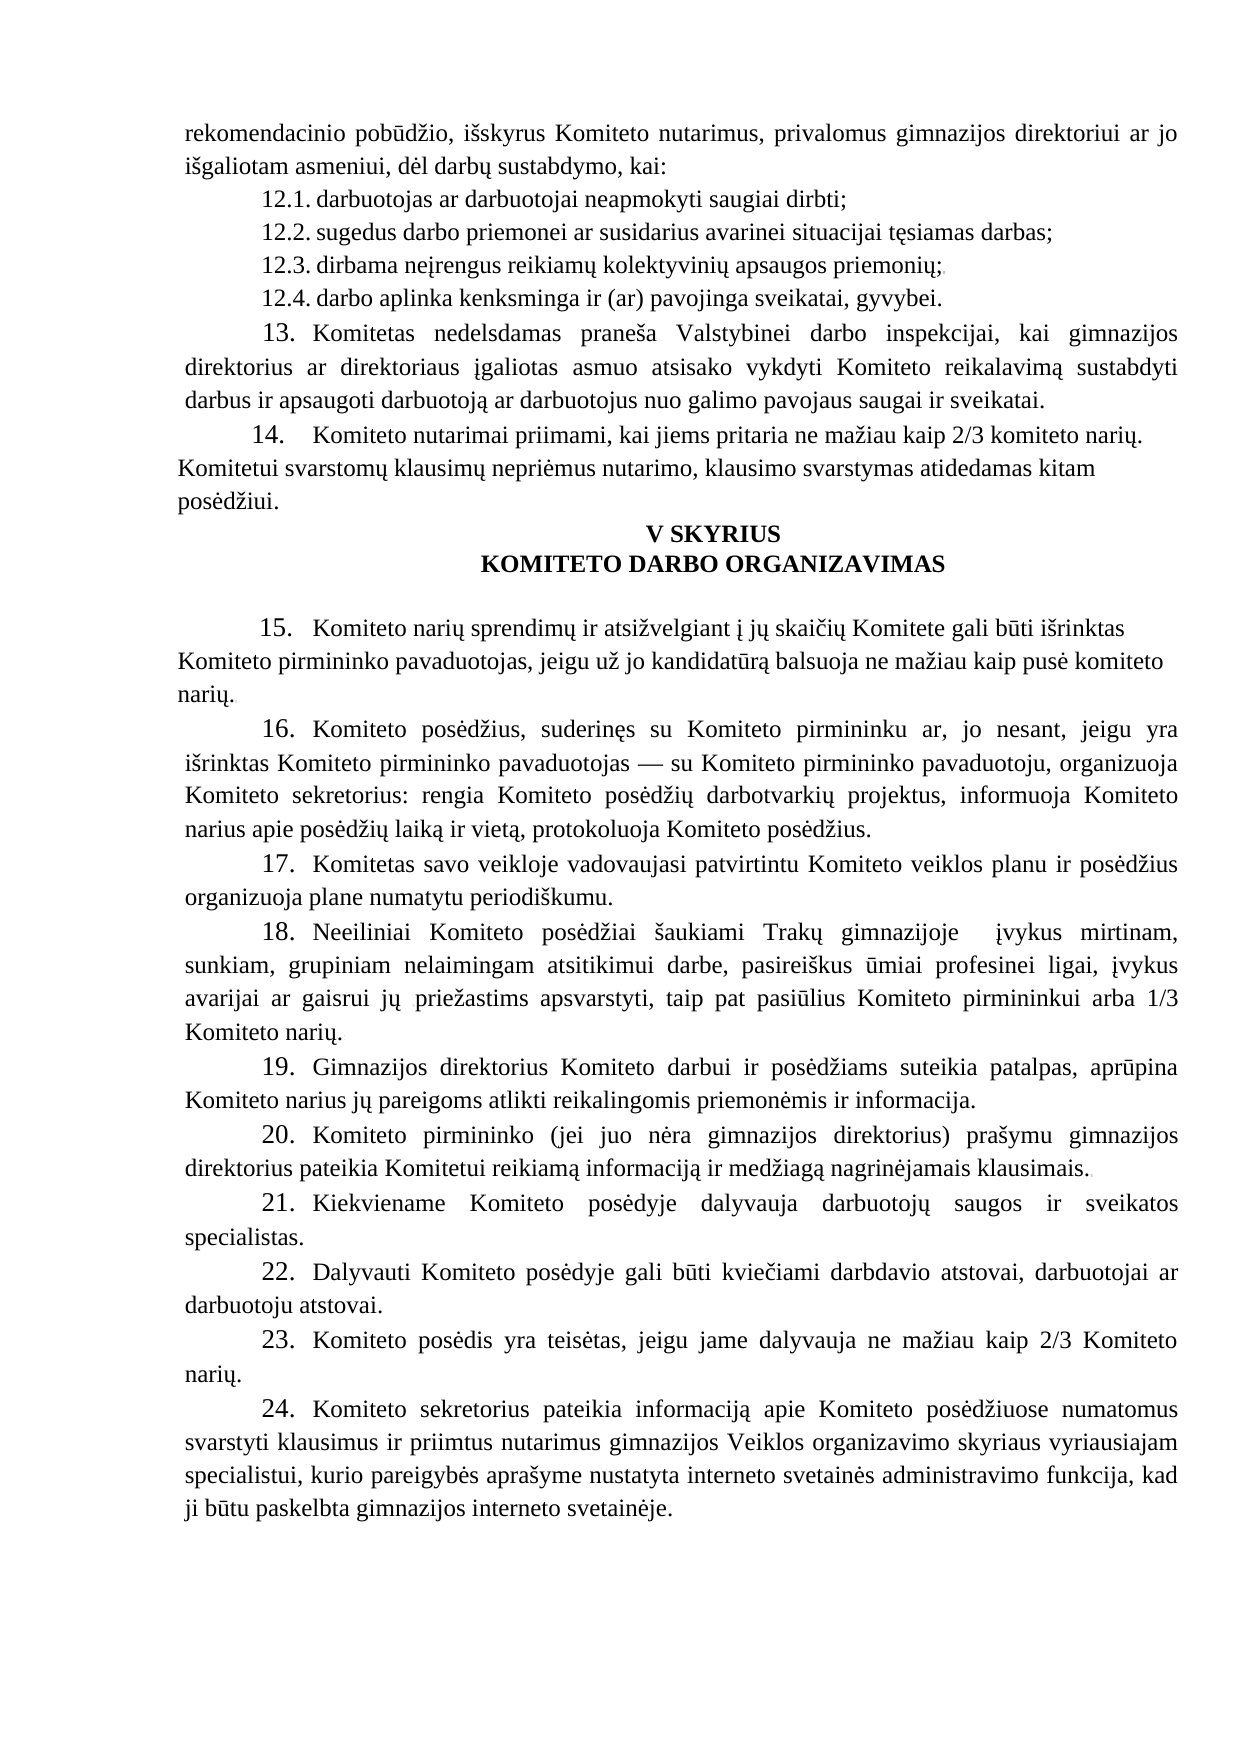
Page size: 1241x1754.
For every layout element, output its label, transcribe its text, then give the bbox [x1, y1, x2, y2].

list darbo aplinka kenksminga ir (ar) pavojinga sveikatai, gyvybei. [261, 283, 1179, 312]
list Komitetas nedelsdamas praneša Valstybinei darbo inspekcijai, kai gimnazijos direktorius ar direktoriaus įgaliotas asmuo atsisako vykdyti Komiteto reikalavimą sustabdyti darbus ir apsaugoti darbuotoją ar darbuotojus nuo galimo pavojaus saugai ir sveikatai. [184, 316, 1179, 413]
list Komitetas savo veikloje vadovaujasi patvirtintu Komiteto veiklos planu ir posėdžius organizuoja plane numatytu periodiškumu. [184, 847, 1179, 911]
list Komiteto pirmininko (jei juo nėra gimnazijos direktorius) prašymu gimnazijos direktorius pateikia Komitetui reikiamą informaciją ir medžiagą nagrinėjamais klausimais. [184, 1118, 1179, 1182]
list dirbama neįrengus reikiamų kolektyvinių apsaugos priemonių; [261, 250, 1179, 279]
list Kiekviename Komiteto posėdyje dalyvauja darbuotojų saugos ir sveikatos specialistas. [184, 1186, 1179, 1251]
list Neeiliniai Komiteto posėdžiai šaukiami Trakų gimnazijoje įvykus mirtinam, sunkiam, grupiniam nelaimingam atsitikimui darbe, pasireiškus ūmiai profesinei ligai, įvykus avarijai ar gaisrui jų priežastims apsvarstyti, taip pat pasiūlius Komiteto pirmininkui arba 1/3 Komiteto narių. [184, 915, 1179, 1045]
subtitle V SKYRIUS [250, 519, 1177, 548]
list Komiteto narių sprendimų ir atsižvelgiant į jų skaičių Komitete gali būti išrinktas Komiteto pirmininko pavaduotojas, jeigu už jo kandidatūrą balsuoja ne mažiau kaip pusė komiteto narių. [177, 611, 1179, 708]
list Komiteto sekretorius pateikia informaciją apie Komiteto posėdžiuose numatomus svarstyti klausimus ir priimtus nutarimus gimnazijos Veiklos organizavimo skyriaus vyriausiajam specialistui, kurio pareigybės aprašyme nustatyta interneto svetainės administravimo funkcija, kad ji būtu paskelbta gimnazijos interneto svetainėje. [184, 1392, 1179, 1522]
list sugedus darbo priemonei ar susidarius avarinei situacijai tęsiamas darbas; [261, 217, 1179, 246]
list darbuotojas ar darbuotojai neapmokyti saugiai dirbti; [261, 184, 1179, 213]
list Komiteto nutarimai priimami, kai jiems pritaria ne mažiau kaip 2/3 komiteto narių. Komitetui svarstomų klausimų nepriėmus nutarimo, klausimo svarstymas atidedamas kitam posėdžiui. [177, 418, 1179, 515]
subtitle KOMITETO DARBO ORGANIZAVIMAS [250, 549, 1177, 577]
list Komiteto posėdžius, suderinęs su Komiteto pirmininku ar, jo nesant, jeigu yra išrinktas Komiteto pirmininko pavaduotojas — su Komiteto pirmininko pavaduotoju, organizuoja Komiteto sekretorius: rengia Komiteto posėdžių darbotvarkių projektus, informuoja Komiteto narius apie posėdžių laiką ir vietą, protokoluoja Komiteto posėdžius. [184, 712, 1179, 842]
list Dalyvauti Komiteto posėdyje gali būti kviečiami darbdavio atstovai, darbuotojai ar darbuotoju atstovai. [184, 1255, 1179, 1319]
list Komiteto posėdis yra teisėtas, jeigu jame dalyvauja ne mažiau kaip 2/3 Komiteto narių. [184, 1323, 1179, 1387]
list Gimnazijos direktorius Komiteto darbui ir posėdžiams suteikia patalpas, aprūpina Komiteto narius jų pareigoms atlikti reikalingomis priemonėmis ir informacija. [184, 1049, 1179, 1114]
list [184, 118, 1179, 180]
